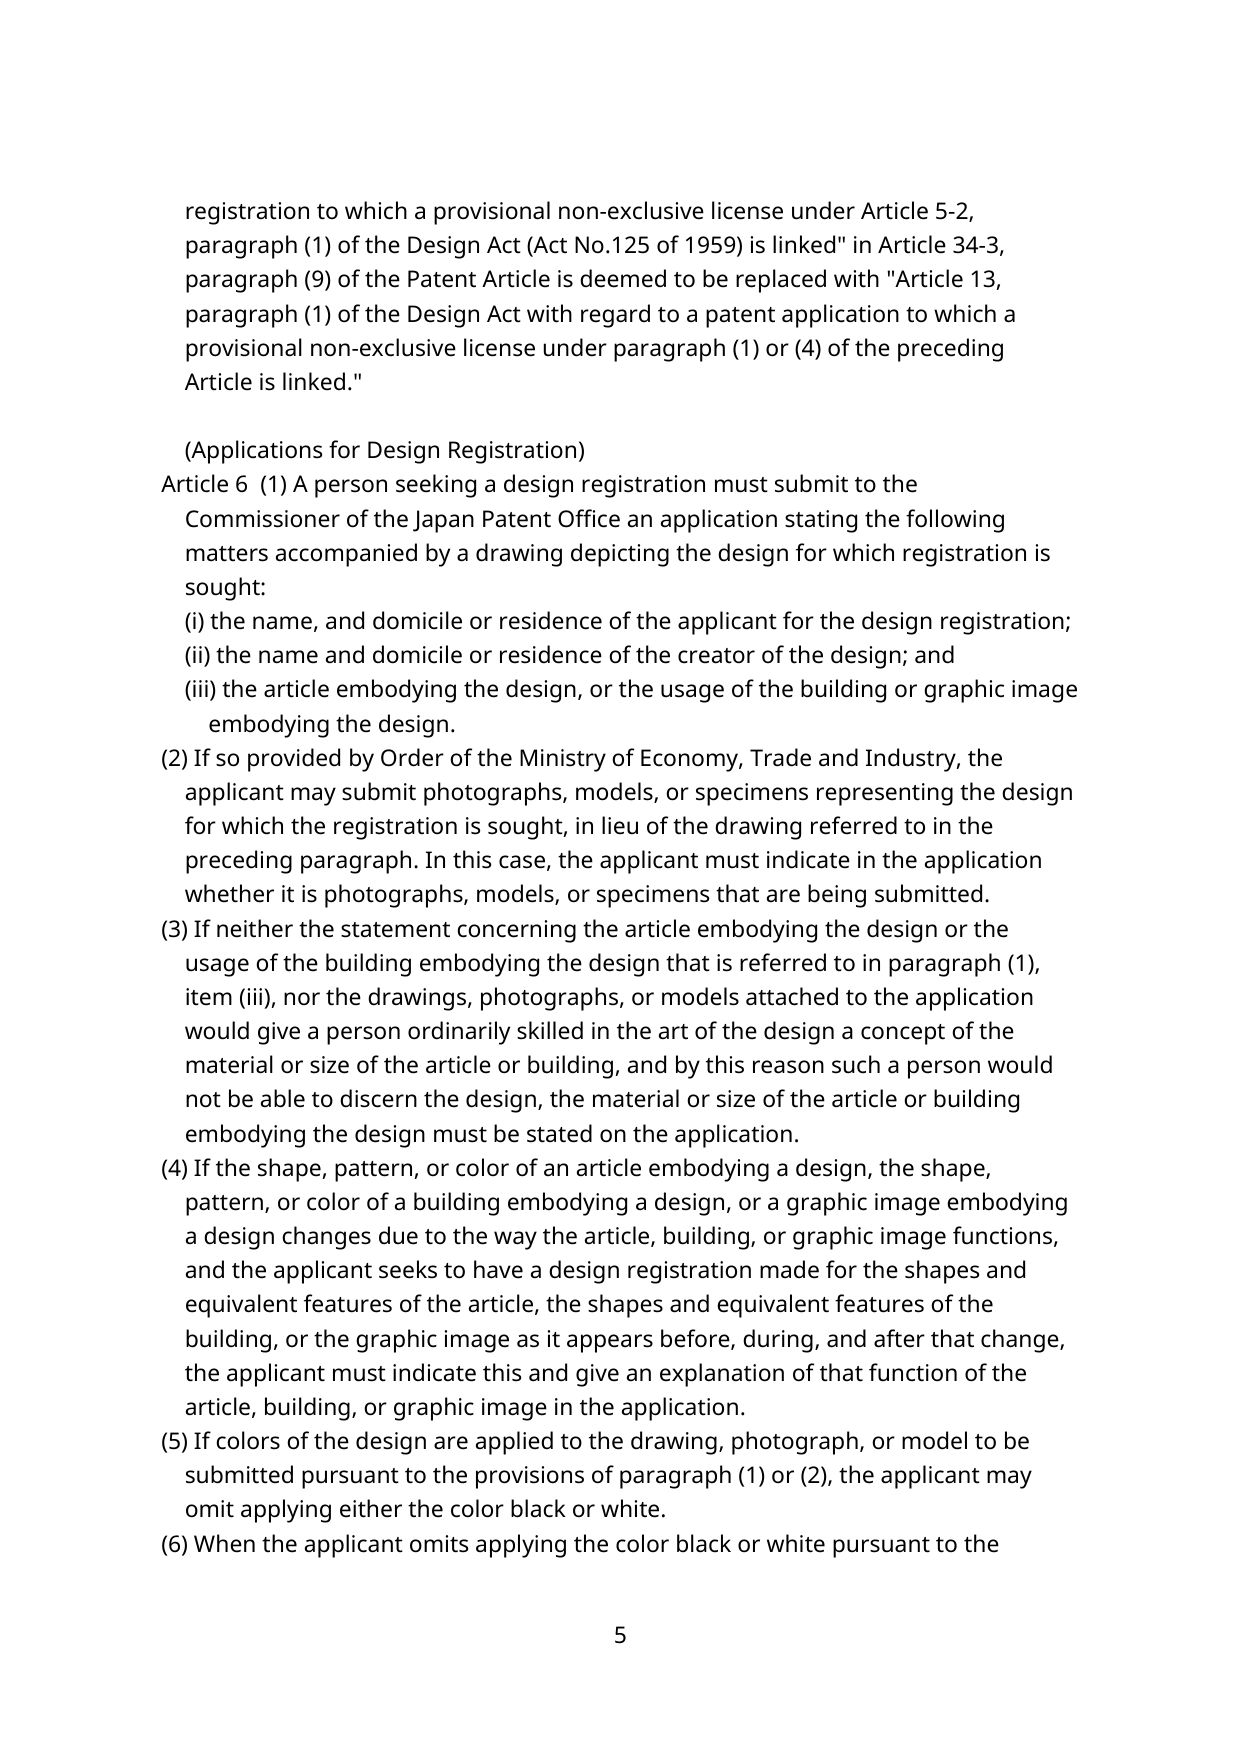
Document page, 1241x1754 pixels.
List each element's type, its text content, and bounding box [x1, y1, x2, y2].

text (i) the name, and domicile or residence of the applicant for the design registration; [184, 604, 1079, 638]
text Article 6 (1) A person seeking a design registration must submit to the Commissioner of the Japan Patent Office an application stating the following matters accompanied by a drawing depicting the design for which registration is sought: [161, 467, 1079, 604]
text (Applications for Design Registration) [184, 433, 1079, 467]
text (iii) the article embodying the design, or the usage of the building or graphic image embodying the design. [184, 672, 1079, 740]
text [161, 1526, 1079, 1560]
text (4) If the shape, pattern, or color of an article embodying a design, the shape, pattern, or color of a building embodying a design, or a graphic image embodying a design changes due to the way the article, building, or graphic image functions, and the applicant seeks to have a design registration made for the shapes and equivalent features of the article, the shapes and equivalent features of the building, or the graphic image as it appears before, during, and after that change, the applicant must indicate this and give an explanation of that function of the article, building, or graphic image in the application. [161, 1150, 1079, 1424]
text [161, 194, 1079, 399]
text (ii) the name and domicile or residence of the creator of the design; and [184, 638, 1079, 672]
text (2) If so provided by Order of the Ministry of Economy, Trade and Industry, the applicant may submit photographs, models, or specimens representing the design for which the registration is sought, in lieu of the drawing referred to in the preceding paragraph. In this case, the applicant must indicate in the application whether it is photographs, models, or specimens that are being submitted. [161, 740, 1079, 911]
text (5) If colors of the design are applied to the drawing, photograph, or model to be submitted pursuant to the provisions of paragraph (1) or (2), the applicant may omit applying either the color black or white. [161, 1424, 1079, 1526]
text (3) If neither the statement concerning the article embodying the design or the usage of the building embodying the design that is referred to in paragraph (1), item (iii), nor the drawings, photographs, or models attached to the application would give a person ordinarily skilled in the art of the design a concept of the material or size of the article or building, and by this reason such a person would not be able to discern the design, the material or size of the article or building embodying the design must be stated on the application. [161, 911, 1079, 1150]
